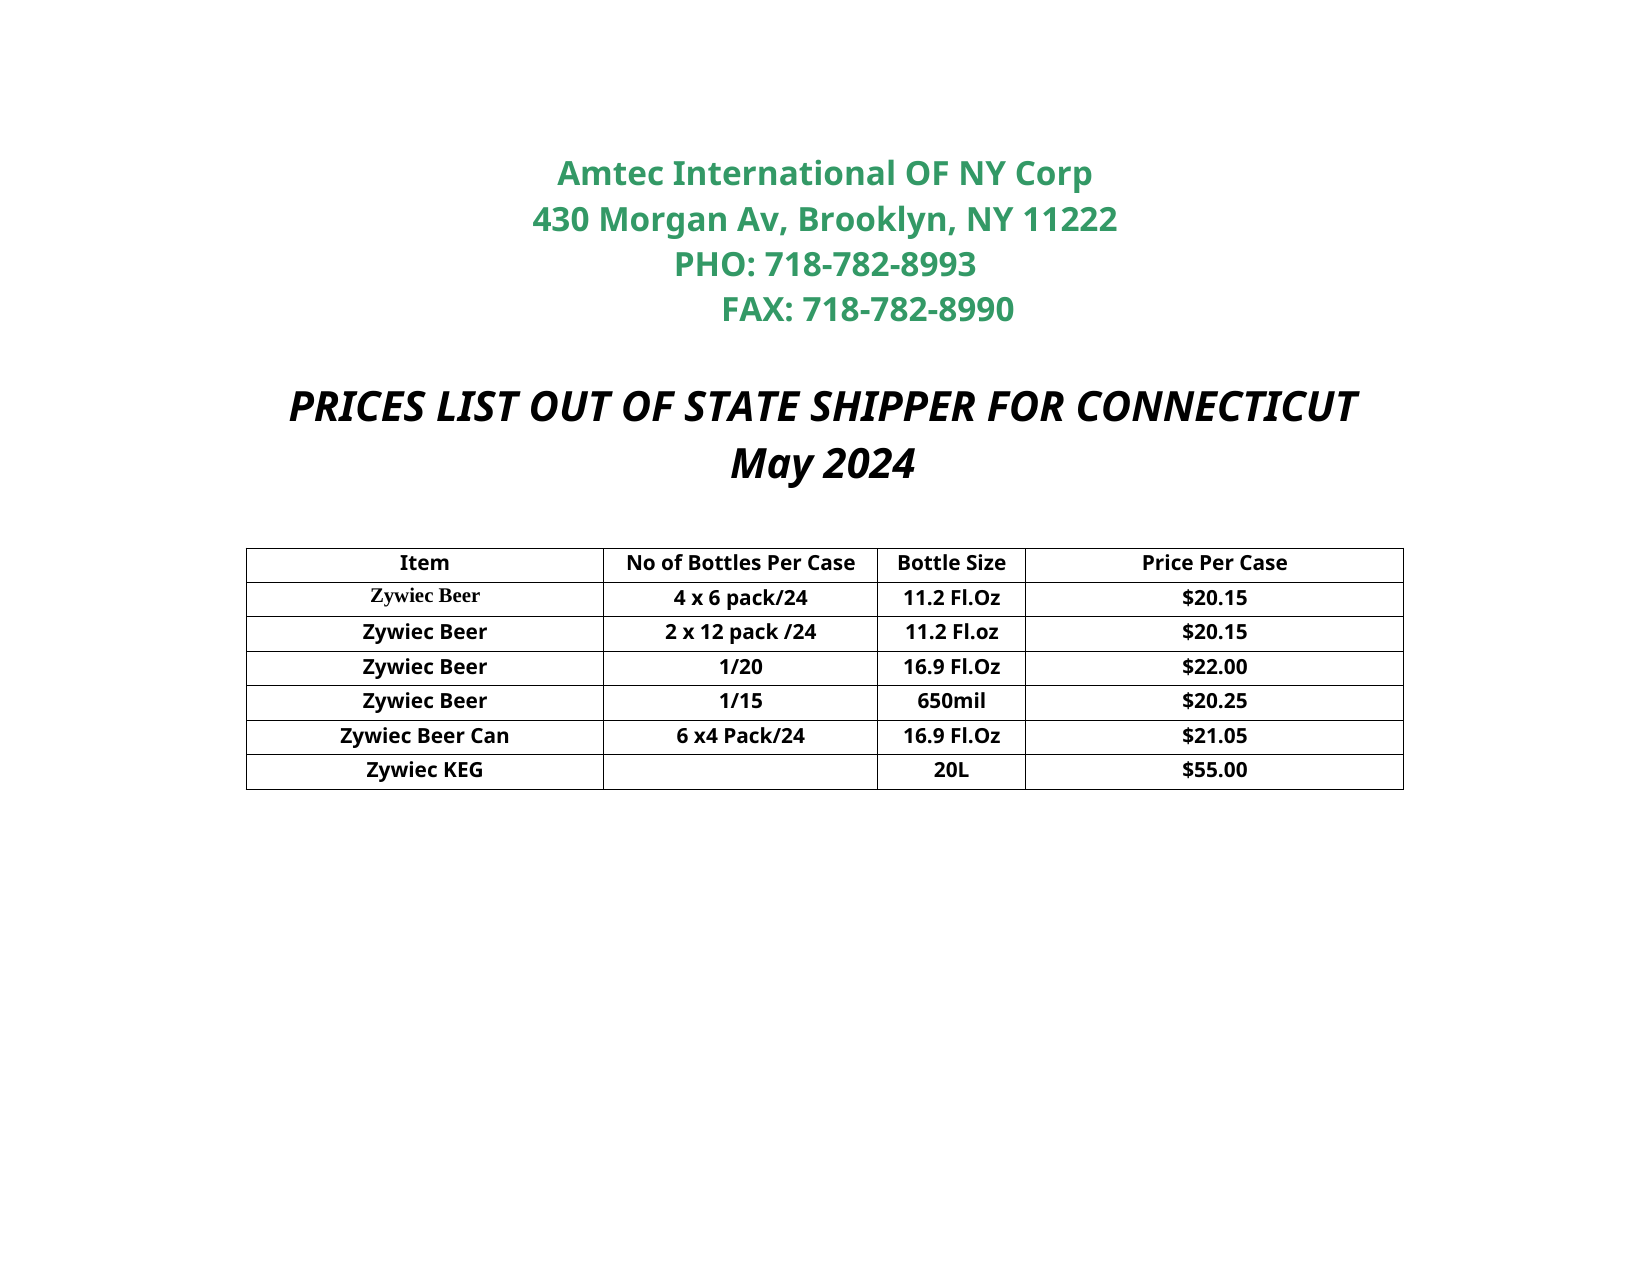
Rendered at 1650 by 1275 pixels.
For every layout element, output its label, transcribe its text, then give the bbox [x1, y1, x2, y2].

title Amtec International OF NY Corp [150, 150, 1500, 195]
table_cell 16.9 Fl.Oz [878, 721, 1025, 754]
table_cell 650mil [878, 686, 1025, 720]
table_cell 11.2 Fl.oz [878, 617, 1025, 651]
table_header No of Bottles Per Case [604, 549, 877, 582]
table_header Price Per Case [1026, 549, 1403, 582]
table_cell Zywiec Beer [247, 686, 603, 720]
title 430 Morgan Av, Brooklyn, NY 11222 [150, 195, 1500, 241]
table_cell 20L [878, 755, 1025, 789]
table_cell 1/15 [604, 686, 877, 720]
table_cell 1/20 [604, 652, 877, 685]
table_header Item [247, 549, 603, 582]
title PHO: 718-782-8993 [150, 241, 1500, 286]
table_cell Zywiec Beer [247, 583, 603, 616]
title May 2024 [150, 434, 1500, 491]
table_cell $21.05 [1026, 721, 1403, 754]
table_cell $20.15 [1026, 617, 1403, 651]
table_cell Zywiec Beer [247, 652, 603, 685]
table_cell 16.9 Fl.Oz [878, 652, 1025, 685]
table_cell $20.25 [1026, 686, 1403, 720]
table_cell Zywiec Beer [247, 617, 603, 651]
table_cell Zywiec KEG [247, 755, 603, 789]
table_cell 11.2 Fl.Oz [878, 583, 1025, 616]
table_cell [604, 755, 877, 789]
table_header Bottle Size [878, 549, 1025, 582]
table_cell 6 x4 Pack/24 [604, 721, 877, 754]
table_cell Zywiec Beer Can [247, 721, 603, 754]
table_cell $55.00 [1026, 755, 1403, 789]
table_cell $20.15 [1026, 583, 1403, 616]
table_cell $22.00 [1026, 652, 1403, 685]
title PRICES LIST OUT OF STATE SHIPPER FOR CONNECTICUT [150, 377, 1500, 434]
table_cell 2 x 12 pack /24 [604, 617, 877, 651]
table_cell 4 x 6 pack/24 [604, 583, 877, 616]
title FAX: 718-782-8990 [150, 286, 1500, 332]
